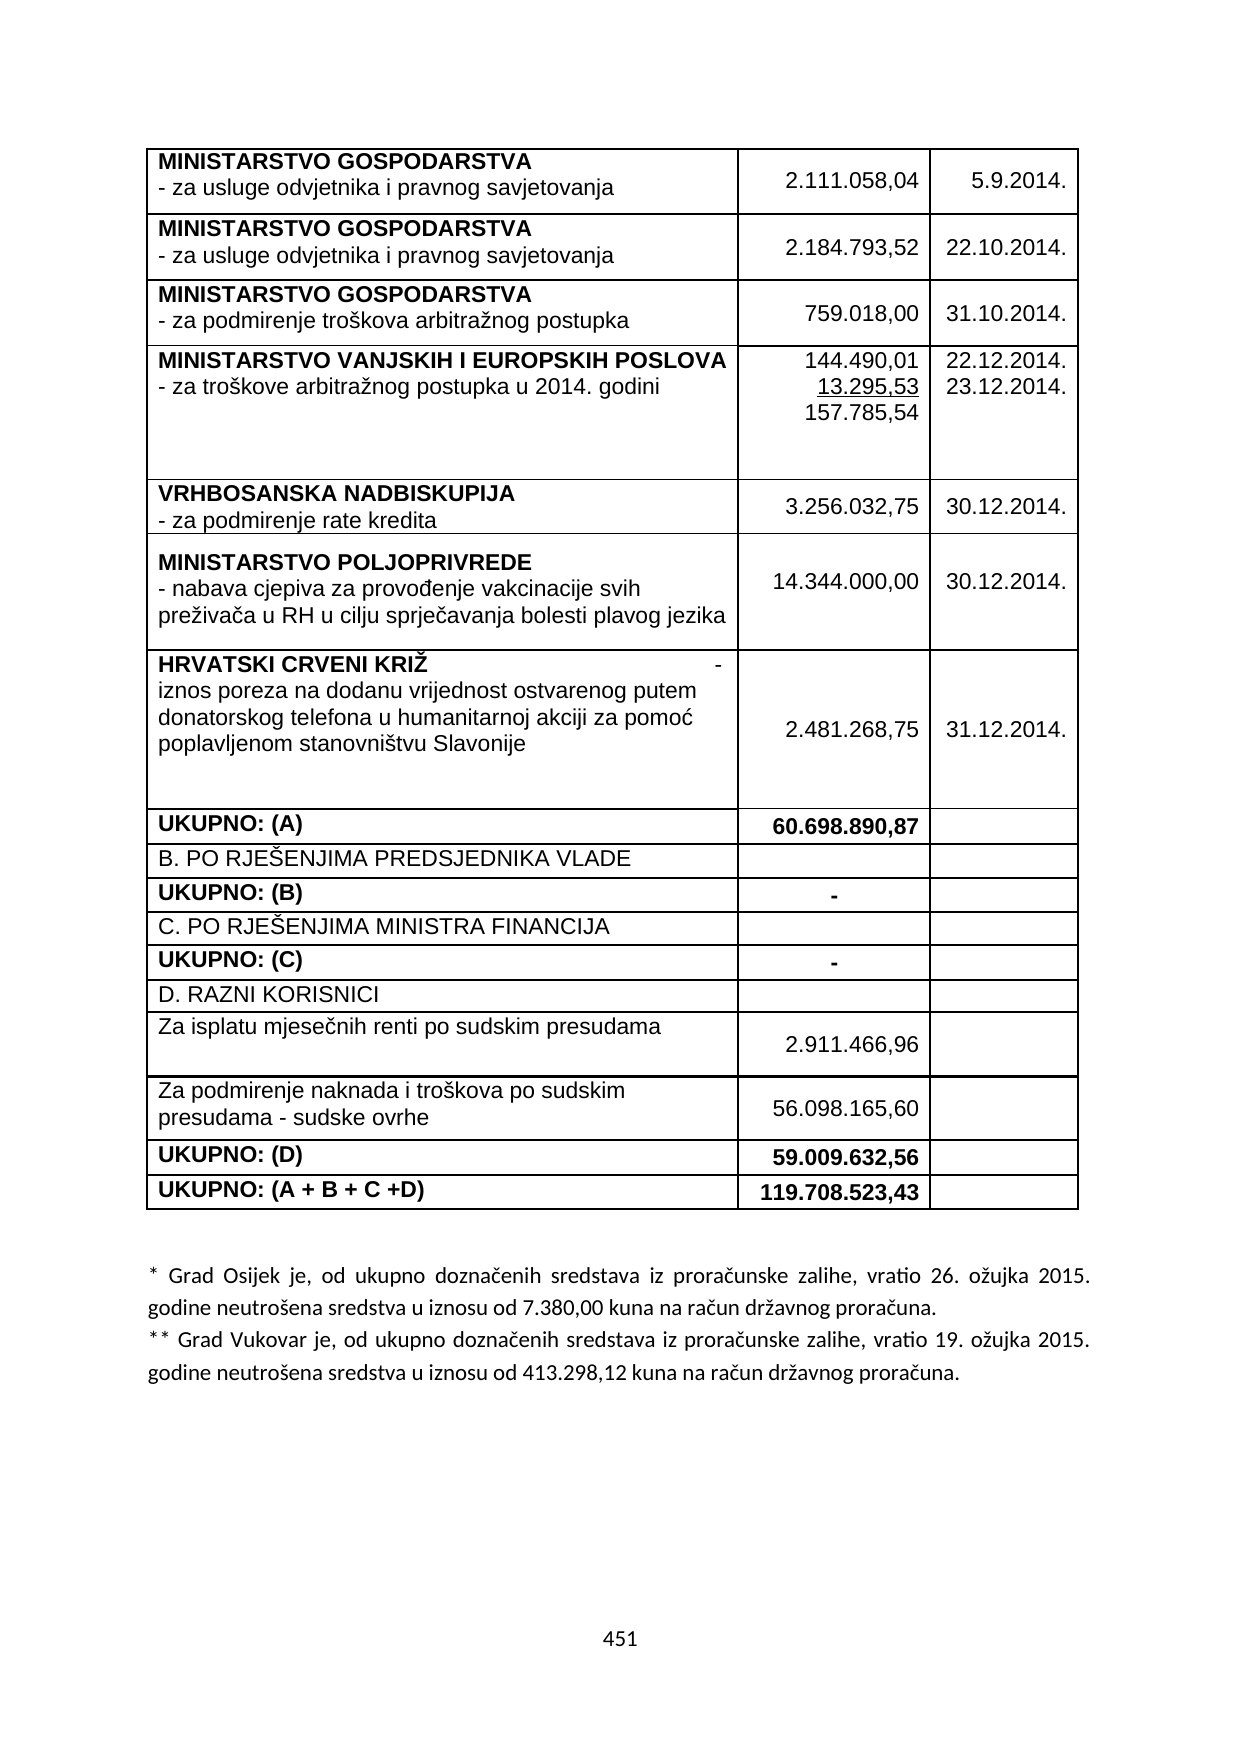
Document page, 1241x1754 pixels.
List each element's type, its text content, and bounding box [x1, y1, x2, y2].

table_cell 30.12.2014. [931, 480, 1077, 533]
table_cell B. PO RJEŠENJIMA PREDSJEDNIKA VLADE [148, 845, 737, 877]
table_cell VRHBOSANSKA NADBISKUPIJA - za podmirenje rate kredita [148, 480, 737, 533]
table_cell 60.698.890,87 [739, 809, 929, 842]
table_cell 22.12.2014. 23.12.2014. [931, 347, 1077, 479]
table_cell [931, 879, 1077, 911]
table_cell 30.12.2014. [931, 534, 1077, 649]
table_cell - [739, 946, 929, 978]
table_cell MINISTARSTVO VANJSKIH I EUROPSKIH POSLOVA - za troškove arbitražnog postupka u 2014. godini [148, 346, 737, 479]
table_cell D. RAZNI KORISNICI [148, 981, 737, 1011]
table_cell Za isplatu mjesečnih renti po sudskim presudama [148, 1013, 737, 1075]
table_cell HRVATSKI CRVENI KRIŽ - iznos poreza na dodanu vrijednost ostvarenog putem donatorskog telefona u humanitarnoj akciji za pomoć poplavljenom stanovništvu Slavonije [148, 651, 737, 808]
table_cell [931, 1078, 1077, 1139]
table_cell 119.708.523,43 [739, 1176, 929, 1208]
table_cell UKUPNO: (C) [148, 946, 737, 978]
table_cell [931, 1176, 1077, 1208]
table_cell Za podmirenje naknada i troškova po sudskim presudama - sudske ovrhe [148, 1078, 737, 1139]
table_cell 31.10.2014. [931, 281, 1077, 344]
table_cell 2.111.058,04 [739, 150, 929, 213]
table_cell MINISTARSTVO POLJOPRIVREDE - nabava cjepiva za provođenje vakcinacije svih preživača u RH u cilju sprječavanja bolesti plavog jezika [148, 534, 737, 649]
table_cell UKUPNO: (A + B + C +D) [148, 1176, 737, 1208]
table_cell [739, 913, 929, 944]
table_cell 14.344.000,00 [739, 534, 929, 649]
table_cell 144.490,01 13.295,53 157.785,54 [739, 347, 929, 479]
table_cell [931, 809, 1077, 842]
table_cell MINISTARSTVO GOSPODARSTVA - za usluge odvjetnika i pravnog savjetovanja [148, 215, 737, 279]
table_cell UKUPNO: (D) [148, 1141, 737, 1174]
table_cell [931, 946, 1077, 978]
table_cell 56.098.165,60 [739, 1078, 929, 1139]
table_cell [931, 913, 1077, 944]
table_cell 3.256.032,75 [739, 480, 929, 533]
table_cell UKUPNO: (B) [148, 879, 737, 911]
table_cell 5.9.2014. [931, 150, 1077, 213]
table_cell 2.481.268,75 [739, 651, 929, 808]
table_cell [931, 981, 1077, 1011]
table_cell [739, 981, 929, 1011]
table_cell - [739, 879, 929, 911]
table_cell [931, 1013, 1077, 1075]
table_cell MINISTARSTVO GOSPODARSTVA - za usluge odvjetnika i pravnog savjetovanja [148, 150, 737, 213]
text ** Grad Vukovar je, od ukupno doznačenih sredstava iz proračunske zalihe, vratio 19. ožujka 2015. godine neutrošena sredstva u iznosu od 413.298,12 kuna na račun državnog proračuna. [148, 1326, 1093, 1386]
text * Grad Osijek je, od ukupno doznačenih sredstava iz proračunske zalihe, vratio 26. ožujka 2015. godine neutrošena sredstva u iznosu od 7.380,00 kuna na račun državnog proračuna. [148, 1261, 1093, 1321]
table_cell 31.12.2014. [931, 651, 1077, 808]
table_cell 759.018,00 [739, 281, 929, 344]
table_cell 22.10.2014. [931, 215, 1077, 279]
table_cell [931, 845, 1077, 877]
table_cell 2.911.466,96 [739, 1013, 929, 1075]
table_cell 2.184.793,52 [739, 215, 929, 279]
table_cell C. PO RJEŠENJIMA MINISTRA FINANCIJA [148, 913, 737, 944]
table_cell UKUPNO: (A) [148, 810, 737, 842]
table_cell 59.009.632,56 [739, 1141, 929, 1174]
table_cell [739, 845, 929, 877]
table_cell MINISTARSTVO GOSPODARSTVA - za podmirenje troškova arbitražnog postupka [148, 281, 737, 344]
table_cell [931, 1141, 1077, 1174]
